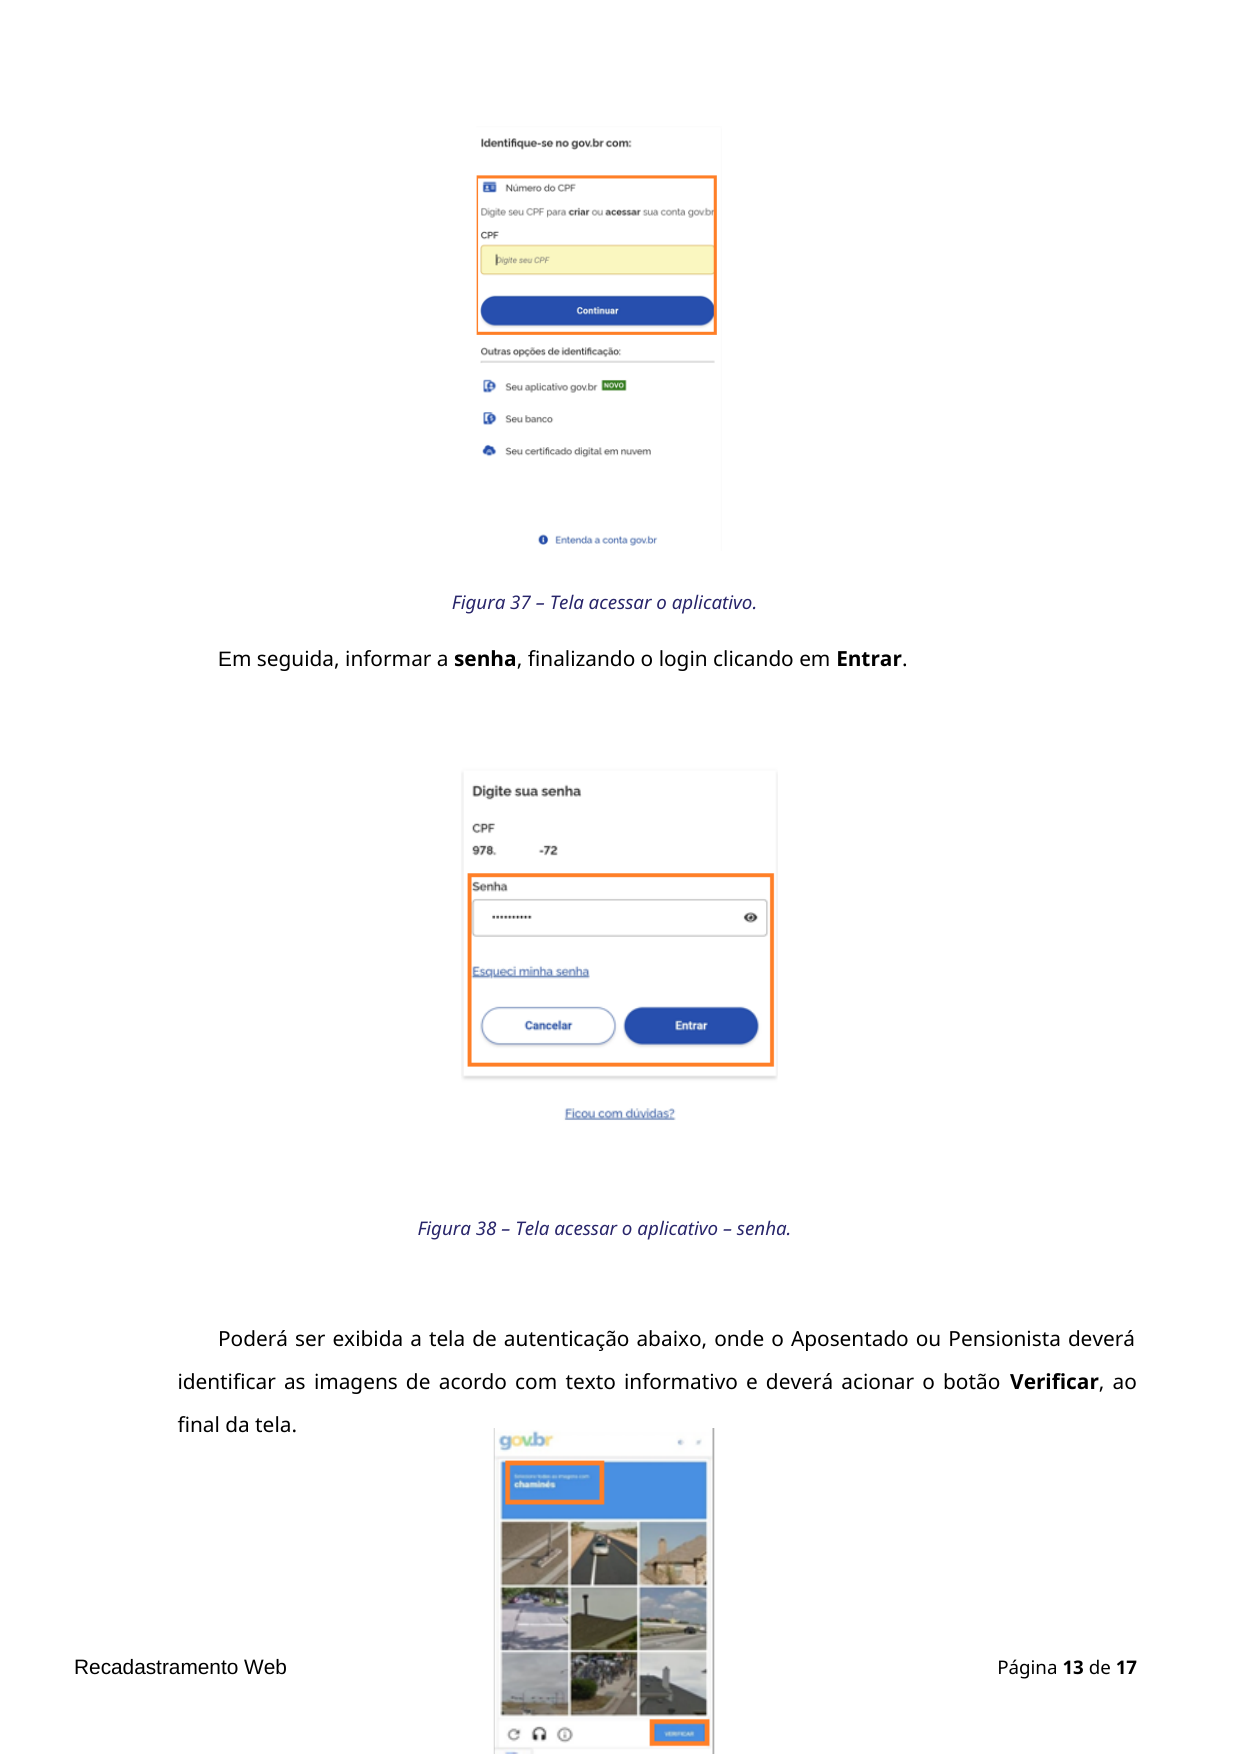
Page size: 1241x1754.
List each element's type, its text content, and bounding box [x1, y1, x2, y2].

picture [493, 1428, 716, 1754]
text Figura 38 – Tela acessar o aplicativo – senha. [74, 1215, 1137, 1240]
text Em seguida, informar a senha, finalizando o login clicando em Entrar. [177, 644, 1137, 673]
picture [460, 763, 778, 1132]
text Figura 37 – Tela acessar o aplicativo. [74, 589, 1137, 615]
text Poderá ser exibida a tela de autenticação abaixo, onde o Aposentado ou Pensionista deverá identificar as imagens de acordo com texto informativo e deverá acionar o botão Verificar, ao final da tela. [177, 1324, 1137, 1438]
picture [476, 126, 722, 551]
